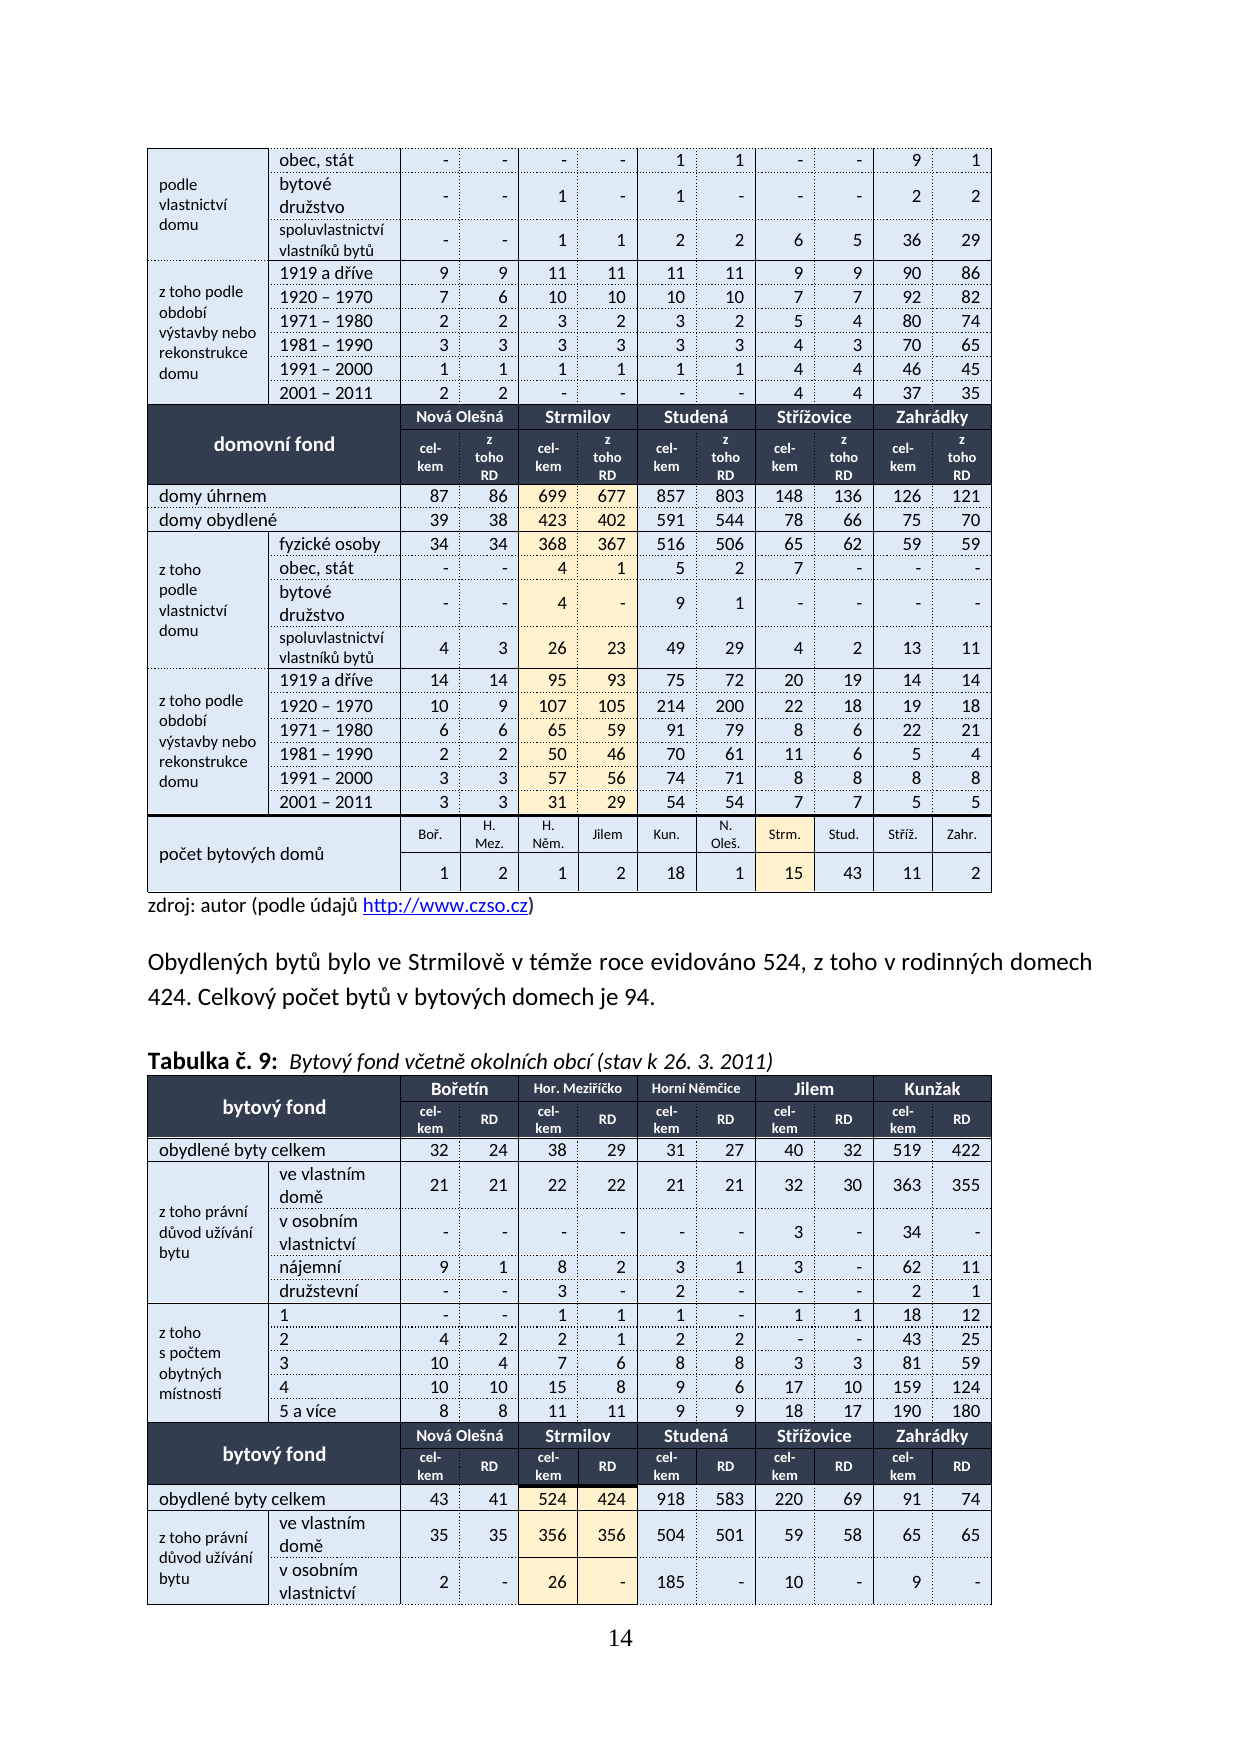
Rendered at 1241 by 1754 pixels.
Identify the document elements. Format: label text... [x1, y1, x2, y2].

table_cell 34 [460, 532, 518, 555]
table_cell 6 [401, 718, 460, 742]
table_cell 24 [460, 1139, 518, 1161]
table_cell Zahrádky [874, 1423, 991, 1448]
table_cell 107 [519, 692, 578, 718]
table_cell fyzické osoby [269, 532, 400, 555]
table_cell 8 [932, 766, 991, 789]
table_cell 22 [756, 692, 814, 718]
table_cell 1981 – 1990 [269, 742, 400, 766]
table_cell 70 [874, 332, 932, 356]
table_cell Kun. [638, 817, 696, 852]
text Tabulka č. 9: Bytový fond včetně okolních obcí (stav k 26. 3. 2011) [148, 1045, 1093, 1075]
table_cell 2 [401, 380, 460, 404]
table_cell cel-kem [519, 1102, 578, 1137]
table_cell 105 [578, 692, 637, 718]
table_cell - [401, 555, 460, 579]
table_cell RD [696, 1102, 755, 1137]
table_cell - [696, 1208, 755, 1254]
table_cell 11 [932, 1255, 991, 1278]
table_cell - [814, 1279, 873, 1302]
table_cell 185 [638, 1557, 696, 1604]
table_cell 8 [578, 1374, 637, 1398]
table_header Bořetín [401, 1076, 518, 1101]
table_cell 504 [638, 1511, 696, 1557]
table_cell 19 [814, 669, 873, 692]
table_cell 10 [814, 1374, 873, 1398]
table_cell 544 [696, 507, 755, 531]
table_cell nájemní [269, 1255, 400, 1278]
table_cell - [578, 1208, 637, 1254]
table_cell 15 [756, 853, 814, 891]
table_cell 8 [519, 1255, 578, 1278]
table_cell 424 [578, 1488, 637, 1510]
table_cell 2 [269, 1326, 400, 1350]
table_cell 14 [874, 669, 932, 692]
table_cell 1 [401, 853, 460, 891]
table_cell 7 [401, 284, 460, 308]
table_cell 7 [756, 790, 814, 813]
table_cell - [578, 579, 637, 626]
table_cell 8 [756, 766, 814, 789]
table_cell - [814, 555, 873, 579]
table_cell 368 [519, 532, 578, 555]
table_cell 3 [401, 790, 460, 813]
table_cell - [756, 1326, 814, 1350]
table_cell obydlené byty celkem [148, 1139, 400, 1161]
table_cell 10 [756, 1557, 814, 1604]
table_cell 59 [756, 1511, 814, 1557]
table_cell 1 [269, 1304, 400, 1326]
table_cell 11 [578, 1398, 637, 1422]
table_cell 1 [638, 148, 696, 172]
table_cell 27 [696, 1139, 755, 1161]
table_cell 3 [578, 332, 637, 356]
table_cell 59 [578, 718, 637, 742]
table_cell 29 [696, 626, 755, 668]
table_cell 29 [578, 1139, 637, 1161]
table_cell 1971 – 1980 [269, 308, 400, 332]
table_cell 7 [756, 284, 814, 308]
table_cell 699 [519, 485, 578, 507]
table_cell - [756, 172, 814, 218]
table_cell 2 [460, 380, 518, 404]
table_cell 11 [874, 853, 932, 891]
table_cell 11 [519, 1398, 578, 1422]
table_cell 2 [401, 742, 460, 766]
table_cell 3 [519, 1279, 578, 1302]
table_cell 4 [814, 380, 873, 404]
table_cell RD [579, 1449, 637, 1484]
table_cell 2 [932, 172, 991, 218]
table_cell 40 [756, 1139, 814, 1161]
table_cell 37 [874, 380, 932, 404]
table_cell RD [932, 1102, 991, 1137]
table_cell 1920 – 1970 [269, 692, 400, 718]
table_cell 857 [638, 485, 696, 507]
table_cell 7 [814, 790, 873, 813]
table_cell 8 [460, 1398, 518, 1422]
table_cell 1981 – 1990 [269, 332, 400, 356]
table_cell 2 [814, 626, 873, 668]
table_cell 356 [519, 1511, 577, 1557]
table_cell 159 [874, 1374, 932, 1398]
table_cell z toho RD [932, 430, 991, 484]
table_cell 22 [874, 718, 932, 742]
table_cell 1 [638, 1304, 696, 1326]
table_cell 8 [638, 1350, 696, 1374]
table_cell 9 [460, 261, 518, 284]
table_cell 6 [756, 219, 814, 260]
table_cell 29 [578, 790, 637, 813]
table_cell cel-kem [638, 1102, 696, 1137]
table_cell 2001 – 2011 [269, 790, 400, 813]
table_cell 95 [519, 669, 578, 692]
table_cell RD [814, 1102, 873, 1137]
table_cell 62 [874, 1255, 932, 1278]
table_cell z toho podle vlastnictví domu [148, 532, 268, 668]
table_cell - [401, 148, 460, 172]
table_cell 49 [638, 626, 696, 668]
table_cell 4 [756, 332, 814, 356]
table_cell 38 [519, 1139, 578, 1161]
table_cell - [401, 219, 460, 260]
table_cell 70 [932, 507, 991, 531]
table_cell - [874, 579, 932, 626]
table_cell 2 [460, 742, 518, 766]
table_cell 4 [269, 1374, 400, 1398]
table_cell 3 [638, 1255, 696, 1278]
table_cell 2 [933, 853, 991, 891]
table_cell v osobním vlastnictví [269, 1208, 400, 1254]
table_cell 11 [932, 626, 991, 668]
table_cell 35 [401, 1511, 460, 1557]
table_cell 32 [401, 1139, 460, 1161]
table_cell družstevní [269, 1279, 400, 1302]
table_cell 91 [638, 718, 696, 742]
table_cell Zahr. [933, 817, 991, 852]
table_cell 356 [578, 1511, 637, 1557]
table_cell 59 [874, 532, 932, 555]
table_cell 2 [874, 172, 932, 218]
table_cell 65 [519, 718, 578, 742]
table_cell 41 [460, 1485, 518, 1510]
table_cell - [578, 172, 637, 218]
table_cell - [401, 172, 460, 218]
table_cell 2 [638, 1326, 696, 1350]
table_cell 65 [874, 1511, 932, 1557]
table_cell 29 [932, 219, 991, 260]
table_cell bytové družstvo [269, 172, 400, 218]
table_cell 12 [932, 1304, 991, 1326]
table_cell bytové družstvo [269, 579, 400, 626]
table_cell 14 [460, 669, 518, 692]
table_cell - [814, 579, 873, 626]
table_cell 11 [696, 261, 755, 284]
text Obydlených bytů bylo ve Strmilově v témže roce evidováno 524, z toho v rodinných domech 424. Celkový počet bytů v bytových domech je 94. [148, 946, 1093, 1012]
table_cell cel-kem [756, 1449, 814, 1484]
table_cell 43 [874, 1326, 932, 1350]
table_cell - [460, 1557, 518, 1604]
table_cell Nová Olešná [401, 405, 518, 429]
table_cell 524 [519, 1488, 577, 1510]
table_cell 92 [874, 284, 932, 308]
table_cell 10 [696, 284, 755, 308]
table_cell spoluvlastnictví vlastníků bytů [269, 219, 400, 260]
table_cell 46 [578, 742, 637, 766]
table_cell 1 [578, 1326, 637, 1350]
table_cell 3 [401, 332, 460, 356]
table_cell Studená [638, 1423, 755, 1448]
table_cell 31 [519, 790, 578, 813]
table_cell obydlené byty celkem [148, 1485, 400, 1510]
table_cell 5 [756, 308, 814, 332]
table_cell 9 [638, 1398, 696, 1422]
table_cell 367 [578, 532, 637, 555]
table_cell 2001 – 2011 [269, 380, 400, 404]
table_cell 8 [756, 718, 814, 742]
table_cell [148, 149, 268, 260]
table_cell - [932, 1208, 991, 1254]
table_cell 677 [578, 485, 637, 507]
table_cell 19 [874, 692, 932, 718]
table_cell 4 [814, 308, 873, 332]
table_cell 10 [460, 1374, 518, 1398]
table_cell cel-kem [638, 430, 696, 484]
table_cell 1 [696, 148, 755, 172]
table_cell v osobním vlastnictví [269, 1557, 400, 1604]
table_cell - [696, 1557, 755, 1604]
table_cell 1 [578, 1304, 637, 1326]
text zdroj: autor (podle údajů http://www.czso.cz) [148, 892, 1093, 917]
table_cell cel-kem [874, 1449, 932, 1484]
table_cell Stud. [815, 817, 873, 852]
table_cell 72 [696, 669, 755, 692]
table_cell 65 [932, 332, 991, 356]
table_cell z toho RD [460, 430, 518, 484]
table_cell 136 [814, 485, 873, 507]
table_cell - [696, 1304, 755, 1326]
table_cell 2 [696, 1326, 755, 1350]
table_cell cel-kem [874, 430, 932, 484]
table_cell 8 [874, 766, 932, 789]
table_cell 4 [519, 555, 578, 579]
table_cell 4 [932, 742, 991, 766]
table_cell 70 [638, 742, 696, 766]
table_cell obec, stát [269, 148, 400, 172]
table_cell 2 [401, 308, 460, 332]
table_cell 4 [519, 579, 578, 626]
table_cell 18 [638, 853, 696, 891]
table_cell 4 [814, 356, 873, 380]
table_cell 126 [874, 485, 932, 507]
table_cell spoluvlastnictví vlastníků bytů [269, 626, 400, 668]
table_cell více [269, 1398, 400, 1422]
table_cell - [460, 219, 518, 260]
table_cell z toho RD [578, 430, 637, 484]
table_cell 1 [578, 555, 637, 579]
table_cell 9 [460, 692, 518, 718]
table_cell 3 [638, 332, 696, 356]
table_cell - [519, 380, 578, 404]
table_cell RD [578, 1102, 637, 1137]
table_cell 9 [874, 148, 932, 172]
table_cell 6 [814, 742, 873, 766]
table_cell 74 [932, 1485, 991, 1510]
table_cell 519 [874, 1139, 932, 1161]
table_cell 18 [874, 1304, 932, 1326]
table_cell 5 [874, 742, 932, 766]
table_cell - [814, 1326, 873, 1350]
table_cell cel-kem [756, 1102, 814, 1137]
table_cell 6 [460, 284, 518, 308]
table_cell 3 [460, 766, 518, 789]
table_cell - [814, 172, 873, 218]
table_cell - [696, 1279, 755, 1302]
table_header Hor. Meziříčko [519, 1076, 637, 1101]
table_cell 9 [696, 1398, 755, 1422]
table_cell 17 [814, 1398, 873, 1422]
table_cell - [696, 380, 755, 404]
table_cell 4 [756, 380, 814, 404]
table_cell 190 [874, 1398, 932, 1422]
table_cell 4 [756, 356, 814, 380]
table_cell z toho podle období výstavby nebo rekonstrukce domu [148, 668, 268, 813]
table_cell 9 [638, 579, 696, 626]
table_cell dříve [269, 669, 400, 692]
table_cell z toho právní důvod užívání bytu [148, 1162, 268, 1302]
table_cell 402 [578, 507, 637, 531]
table_cell 74 [932, 308, 991, 332]
table_cell - [401, 1279, 460, 1302]
table_cell - [814, 1557, 873, 1604]
table_cell domy úhrnem [148, 485, 400, 507]
table_cell 39 [401, 507, 460, 531]
table_cell počet bytových domů [148, 817, 400, 891]
table_cell 1 [519, 219, 578, 260]
table_cell 32 [814, 1139, 873, 1161]
table_cell 1971 – 1980 [269, 718, 400, 742]
table_cell 6 [578, 1350, 637, 1374]
table_cell 1991 – 2000 [269, 766, 400, 789]
table_cell - [460, 1304, 518, 1326]
table_header Kunžak [874, 1076, 991, 1101]
table_cell 5 [874, 790, 932, 813]
table_cell 15 [519, 1374, 578, 1398]
table_cell Střížovice [756, 405, 873, 429]
table_cell 1 [578, 219, 637, 260]
table_cell 10 [638, 284, 696, 308]
table_cell 1 [460, 1255, 518, 1278]
table_cell - [932, 555, 991, 579]
table_cell Nová Olešná [401, 1423, 518, 1448]
table_cell 74 [638, 766, 696, 789]
table_cell domovní fond [148, 405, 400, 484]
table_cell 8 [696, 1350, 755, 1374]
table_cell 2 [578, 1255, 637, 1278]
table_cell - [578, 1279, 637, 1302]
table_cell 82 [932, 284, 991, 308]
table_cell H. Mez. [461, 817, 518, 852]
table_cell 918 [638, 1485, 696, 1510]
table_cell 1 [401, 356, 460, 380]
table_cell 1 [578, 356, 637, 380]
table_cell 66 [814, 507, 873, 531]
table_header bytový fond [148, 1076, 400, 1137]
table_cell RD [933, 1449, 991, 1484]
table_cell - [756, 148, 814, 172]
table_cell bytový fond [148, 1423, 400, 1484]
table_cell 3 [756, 1350, 814, 1374]
table_cell 14 [932, 669, 991, 692]
table_cell - [638, 380, 696, 404]
table_cell 34 [874, 1208, 932, 1254]
table_cell 180 [932, 1398, 991, 1422]
table_cell - [578, 148, 637, 172]
table_cell 18 [814, 692, 873, 718]
table_cell 54 [638, 790, 696, 813]
table_cell 2 [401, 1557, 460, 1604]
table_cell - [519, 148, 578, 172]
table_cell 124 [932, 1374, 991, 1398]
table_cell 1 [756, 1304, 814, 1326]
table_cell 5 [638, 555, 696, 579]
table_cell 75 [874, 507, 932, 531]
table_cell ve vlastním domě [269, 1162, 400, 1208]
table_cell 2 [460, 308, 518, 332]
table_cell 5 [932, 790, 991, 813]
table_cell 220 [756, 1485, 814, 1510]
table_cell 3 [269, 1350, 400, 1374]
table_cell 1 [696, 579, 755, 626]
table_cell 803 [696, 485, 755, 507]
table_cell z toho právní důvod užívání bytu [148, 1511, 268, 1604]
table_cell - [814, 1255, 873, 1278]
table_cell - [401, 1208, 460, 1254]
table_cell 355 [932, 1162, 991, 1208]
table_cell RD [697, 1449, 755, 1484]
table_cell Jilem [579, 817, 637, 852]
table_cell cel-kem [756, 430, 814, 484]
table_cell RD [460, 1449, 518, 1484]
table_cell 6 [460, 718, 518, 742]
table_cell 1 [932, 148, 991, 172]
table_cell 3 [696, 332, 755, 356]
table_cell 10 [401, 1350, 460, 1374]
table_cell cel-kem [401, 1102, 460, 1137]
table_cell 121 [932, 485, 991, 507]
table_cell 10 [578, 284, 637, 308]
table_cell - [460, 148, 518, 172]
table_cell 9 [756, 261, 814, 284]
table_cell 22 [519, 1162, 578, 1208]
table_cell 71 [696, 766, 755, 789]
table_cell 4 [401, 626, 460, 668]
table_cell 6 [814, 718, 873, 742]
table_cell 1 [932, 1279, 991, 1302]
table_cell - [460, 172, 518, 218]
table_cell 3 [814, 332, 873, 356]
table_cell 3 [756, 1208, 814, 1254]
table_header Jilem [756, 1076, 873, 1101]
table_cell domy obydlené [148, 507, 400, 531]
table_cell 18 [756, 1398, 814, 1422]
table_cell 57 [519, 766, 578, 789]
table_cell 79 [696, 718, 755, 742]
table_cell 65 [756, 532, 814, 555]
table_cell - [460, 1208, 518, 1254]
table_cell 61 [696, 742, 755, 766]
table_cell 1920 – 1970 [269, 284, 400, 308]
table_cell 2 [696, 219, 755, 260]
table_cell 35 [932, 380, 991, 404]
table_cell 1 [638, 356, 696, 380]
table_cell 2 [461, 853, 518, 891]
table_cell 34 [401, 532, 460, 555]
table_cell 3 [460, 626, 518, 668]
table_cell 1 [519, 1304, 578, 1326]
table_cell 3 [638, 308, 696, 332]
table_cell 1 [519, 853, 578, 891]
table_cell 31 [638, 1139, 696, 1161]
table_cell ve vlastním domě [269, 1511, 400, 1557]
table_cell 32 [756, 1162, 814, 1208]
table_cell cel-kem [638, 1449, 696, 1484]
table_cell 17 [756, 1374, 814, 1398]
table_cell 591 [638, 507, 696, 531]
table_cell 36 [874, 219, 932, 260]
table_cell 3 [519, 332, 578, 356]
table_cell Strmilov [519, 405, 637, 429]
table_cell z toho RD [696, 430, 755, 484]
table_cell 200 [696, 692, 755, 718]
table_cell 583 [696, 1485, 755, 1510]
table_cell Strmilov [519, 1423, 637, 1448]
table_cell cel-kem [519, 1449, 578, 1484]
table_cell obec, stát [269, 555, 400, 579]
table_cell 1 [696, 356, 755, 380]
table_cell - [932, 579, 991, 626]
table_cell 22 [578, 1162, 637, 1208]
table_cell 43 [815, 853, 873, 891]
table_cell - [401, 579, 460, 626]
table_cell 2 [696, 308, 755, 332]
table_cell 81 [874, 1350, 932, 1374]
table_cell - [756, 579, 814, 626]
table_cell 2 [696, 555, 755, 579]
table_cell 1 [814, 1304, 873, 1326]
table_cell Stříž. [874, 817, 932, 852]
table_cell z toho RD [814, 430, 873, 484]
table_cell 2 [579, 853, 637, 891]
table_cell z toho podle období výstavby nebo rekonstrukce domu [148, 260, 268, 404]
table_cell 21 [638, 1162, 696, 1208]
table_cell H. Něm. [519, 817, 578, 852]
table_cell - [460, 555, 518, 579]
table_cell 59 [932, 532, 991, 555]
table_cell 4 [401, 1326, 460, 1350]
table_cell Střížovice [756, 1423, 873, 1448]
table_cell 3 [814, 1350, 873, 1374]
table_cell - [460, 1279, 518, 1302]
table_cell 62 [814, 532, 873, 555]
table_cell 20 [756, 669, 814, 692]
table_cell 3 [756, 1255, 814, 1278]
table_cell 91 [874, 1485, 932, 1510]
table_cell Strm. [756, 817, 814, 852]
table_cell 9 [638, 1374, 696, 1398]
table_cell cel-kem [519, 430, 578, 484]
table_cell 9 [814, 261, 873, 284]
table_cell 46 [874, 356, 932, 380]
table_cell 214 [638, 692, 696, 718]
table_cell 38 [460, 507, 518, 531]
table_cell 11 [578, 261, 637, 284]
table_cell 3 [519, 308, 578, 332]
table_cell 86 [460, 485, 518, 507]
table_cell 7 [814, 284, 873, 308]
table_cell - [460, 579, 518, 626]
table_cell - [578, 1558, 637, 1604]
table_cell 8 [814, 766, 873, 789]
table_cell 23 [578, 626, 637, 668]
table_cell 3 [460, 790, 518, 813]
table_cell 1 [519, 172, 578, 218]
table_cell RD [815, 1449, 873, 1484]
table_cell 5 [814, 219, 873, 260]
table_cell 93 [578, 669, 637, 692]
table_cell 423 [519, 507, 578, 531]
table_cell 3 [401, 766, 460, 789]
table_cell 86 [932, 261, 991, 284]
table_cell 80 [874, 308, 932, 332]
table_cell 26 [519, 1558, 577, 1604]
table_cell 1 [460, 356, 518, 380]
table_cell 4 [460, 1350, 518, 1374]
table_cell - [932, 1557, 991, 1604]
table_cell 9 [401, 1255, 460, 1278]
table_cell cel-kem [401, 430, 460, 484]
table_cell 2 [578, 308, 637, 332]
table_cell Studená [638, 405, 755, 429]
table_cell dříve [269, 261, 400, 284]
table_header Horní Němčice [638, 1076, 755, 1101]
table_cell 90 [874, 261, 932, 284]
table_cell 516 [638, 532, 696, 555]
table_cell - [638, 1208, 696, 1254]
table_cell 50 [519, 742, 578, 766]
table_cell - [814, 148, 873, 172]
table_cell Zahrádky [874, 405, 991, 429]
table_cell 3 [460, 332, 518, 356]
table_cell 59 [932, 1350, 991, 1374]
table_cell 25 [932, 1326, 991, 1350]
table_cell 6 [696, 1374, 755, 1398]
table_cell 54 [696, 790, 755, 813]
table_cell 10 [519, 284, 578, 308]
table_cell RD [460, 1102, 518, 1137]
table_cell - [696, 172, 755, 218]
table_cell 148 [756, 485, 814, 507]
table_cell - [814, 1208, 873, 1254]
table_cell 69 [814, 1485, 873, 1510]
table_cell N. Oleš. [697, 817, 755, 852]
table_cell 9 [401, 261, 460, 284]
table_cell z toho s počtem obytných místností [148, 1304, 268, 1422]
table_cell 11 [519, 261, 578, 284]
table_cell 506 [696, 532, 755, 555]
table_cell 43 [401, 1485, 460, 1510]
table_cell cel-kem [874, 1102, 932, 1137]
table_cell 21 [401, 1162, 460, 1208]
table_cell - [578, 380, 637, 404]
table_cell Boř. [401, 817, 460, 852]
table_cell 35 [460, 1511, 518, 1557]
table_cell 7 [756, 555, 814, 579]
table_cell 58 [814, 1511, 873, 1557]
table_cell 65 [932, 1511, 991, 1557]
table_cell 1 [696, 1255, 755, 1278]
table_cell 1991 – 2000 [269, 356, 400, 380]
table_cell 87 [401, 485, 460, 507]
table_cell 21 [696, 1162, 755, 1208]
table_cell 1 [519, 356, 578, 380]
table_cell 21 [932, 718, 991, 742]
table_cell 56 [578, 766, 637, 789]
table_cell - [519, 1208, 578, 1254]
table_cell 363 [874, 1162, 932, 1208]
table_cell 10 [401, 692, 460, 718]
table_cell 10 [401, 1374, 460, 1398]
table_cell 78 [756, 507, 814, 531]
table_cell 13 [874, 626, 932, 668]
table_cell 422 [932, 1139, 991, 1161]
table_cell 2 [460, 1326, 518, 1350]
table_cell - [874, 555, 932, 579]
table_cell 9 [874, 1557, 932, 1604]
table_cell 2 [519, 1326, 578, 1350]
table_cell 26 [519, 626, 578, 668]
table_cell 1 [638, 172, 696, 218]
table_cell 4 [756, 626, 814, 668]
table_cell 501 [696, 1511, 755, 1557]
table_cell 8 [401, 1398, 460, 1422]
table_cell 75 [638, 669, 696, 692]
table_cell 2 [638, 219, 696, 260]
table_cell 1 [697, 853, 755, 891]
table_cell 2 [874, 1279, 932, 1302]
table_cell 18 [932, 692, 991, 718]
table_cell 30 [814, 1162, 873, 1208]
table_cell - [401, 1304, 460, 1326]
table_cell 14 [401, 669, 460, 692]
table_cell 11 [638, 261, 696, 284]
table_cell 11 [756, 742, 814, 766]
table_cell - [756, 1279, 814, 1302]
table_cell 2 [638, 1279, 696, 1302]
table_cell cel-kem [401, 1449, 460, 1484]
table_cell 21 [460, 1162, 518, 1208]
table_cell 45 [932, 356, 991, 380]
table_cell 7 [519, 1350, 578, 1374]
